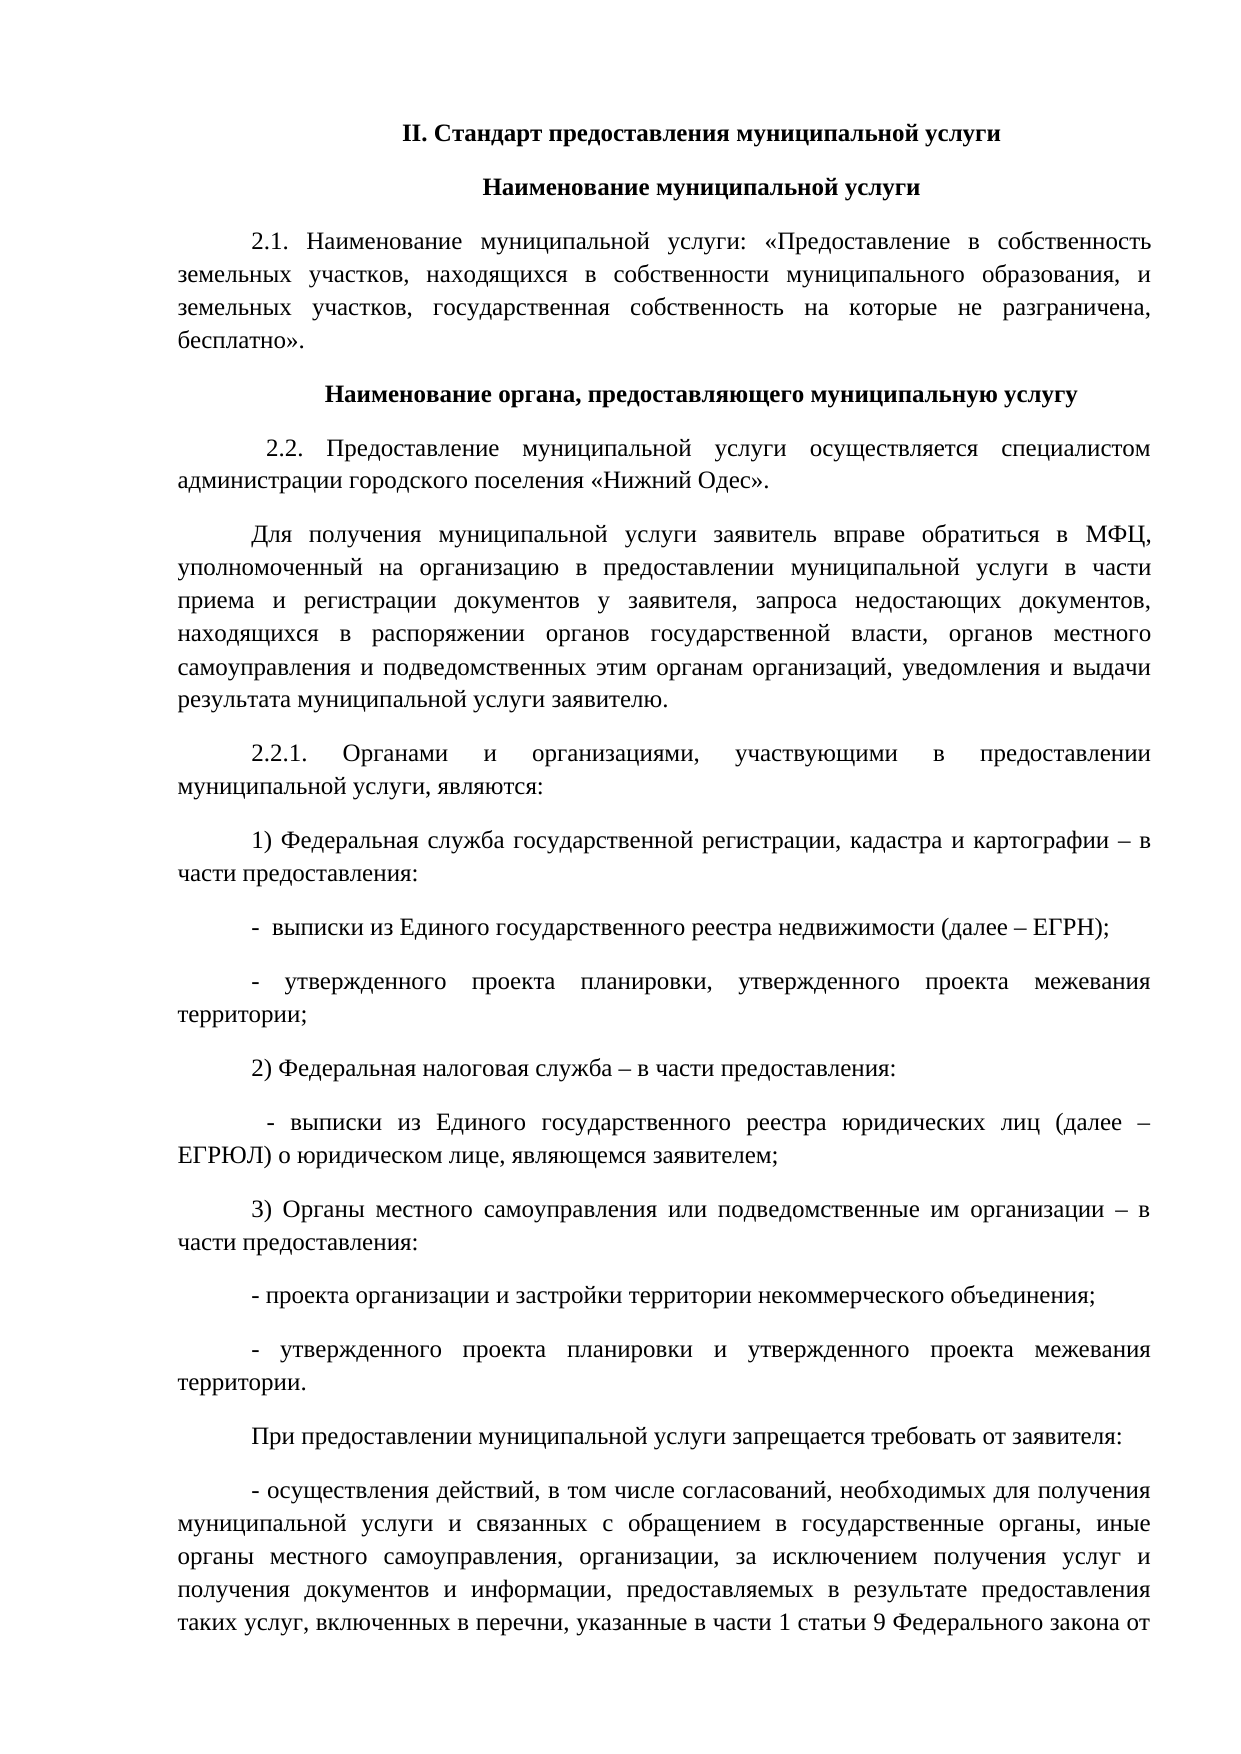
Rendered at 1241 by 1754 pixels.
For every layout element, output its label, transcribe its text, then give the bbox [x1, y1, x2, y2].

text 2.1. Наименование муниципальной услуги: «Предоставление в собственность земельных участков, находящихся в собственности муниципального образования, и земельных участков, государственная собственность на которые не разграничена, бесплатно». [177, 226, 1152, 354]
text Наименование органа, предоставляющего муниципальную услугу [177, 379, 1152, 407]
text - выписки из Единого государственного реестра юридических лиц (далее – ЕГРЮЛ) о юридическом лице, являющемся заявителем; [177, 1107, 1152, 1168]
text 2.2.1. Органами и организациями, участвующими в предоставлении муниципальной услуги, являются: [177, 738, 1152, 800]
text 2) Федеральная налоговая служба – в части предоставления: [177, 1053, 1152, 1082]
text - утвержденного проекта планировки и утвержденного проекта межевания территории. [177, 1334, 1152, 1396]
text - проекта организации и застройки территории некоммерческого объединения; [177, 1281, 1152, 1309]
text II. Стандарт предоставления муниципальной услуги [177, 118, 1152, 147]
text - выписки из Единого государственного реестра недвижимости (далее – ЕГРН); [177, 912, 1152, 941]
text Наименование муниципальной услуги [177, 172, 1152, 201]
text При предоставлении муниципальной услуги запрещается требовать от заявителя: [177, 1421, 1152, 1450]
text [177, 1475, 1152, 1636]
text 1) Федеральная служба государственной регистрации, кадастра и картографии – в части предоставления: [177, 825, 1152, 887]
text Для получения муниципальной услуги заявитель вправе обратиться в МФЦ, уполномоченный на организацию в предоставлении муниципальной услуги в части приема и регистрации документов у заявителя, запроса недостающих документов, находящихся в распоряжении органов государственной власти, органов местного самоуправления и подведомственных этим органам организаций, уведомления и выдачи результата муниципальной услуги заявителю. [177, 519, 1152, 713]
text 2.2. Предоставление муниципальной услуги осуществляется специалистом администрации городского поселения «Нижний Одес». [177, 433, 1152, 494]
text 3) Органы местного самоуправления или подведомственные им организации – в части предоставления: [177, 1194, 1152, 1255]
text - утвержденного проекта планировки, утвержденного проекта межевания территории; [177, 966, 1152, 1028]
